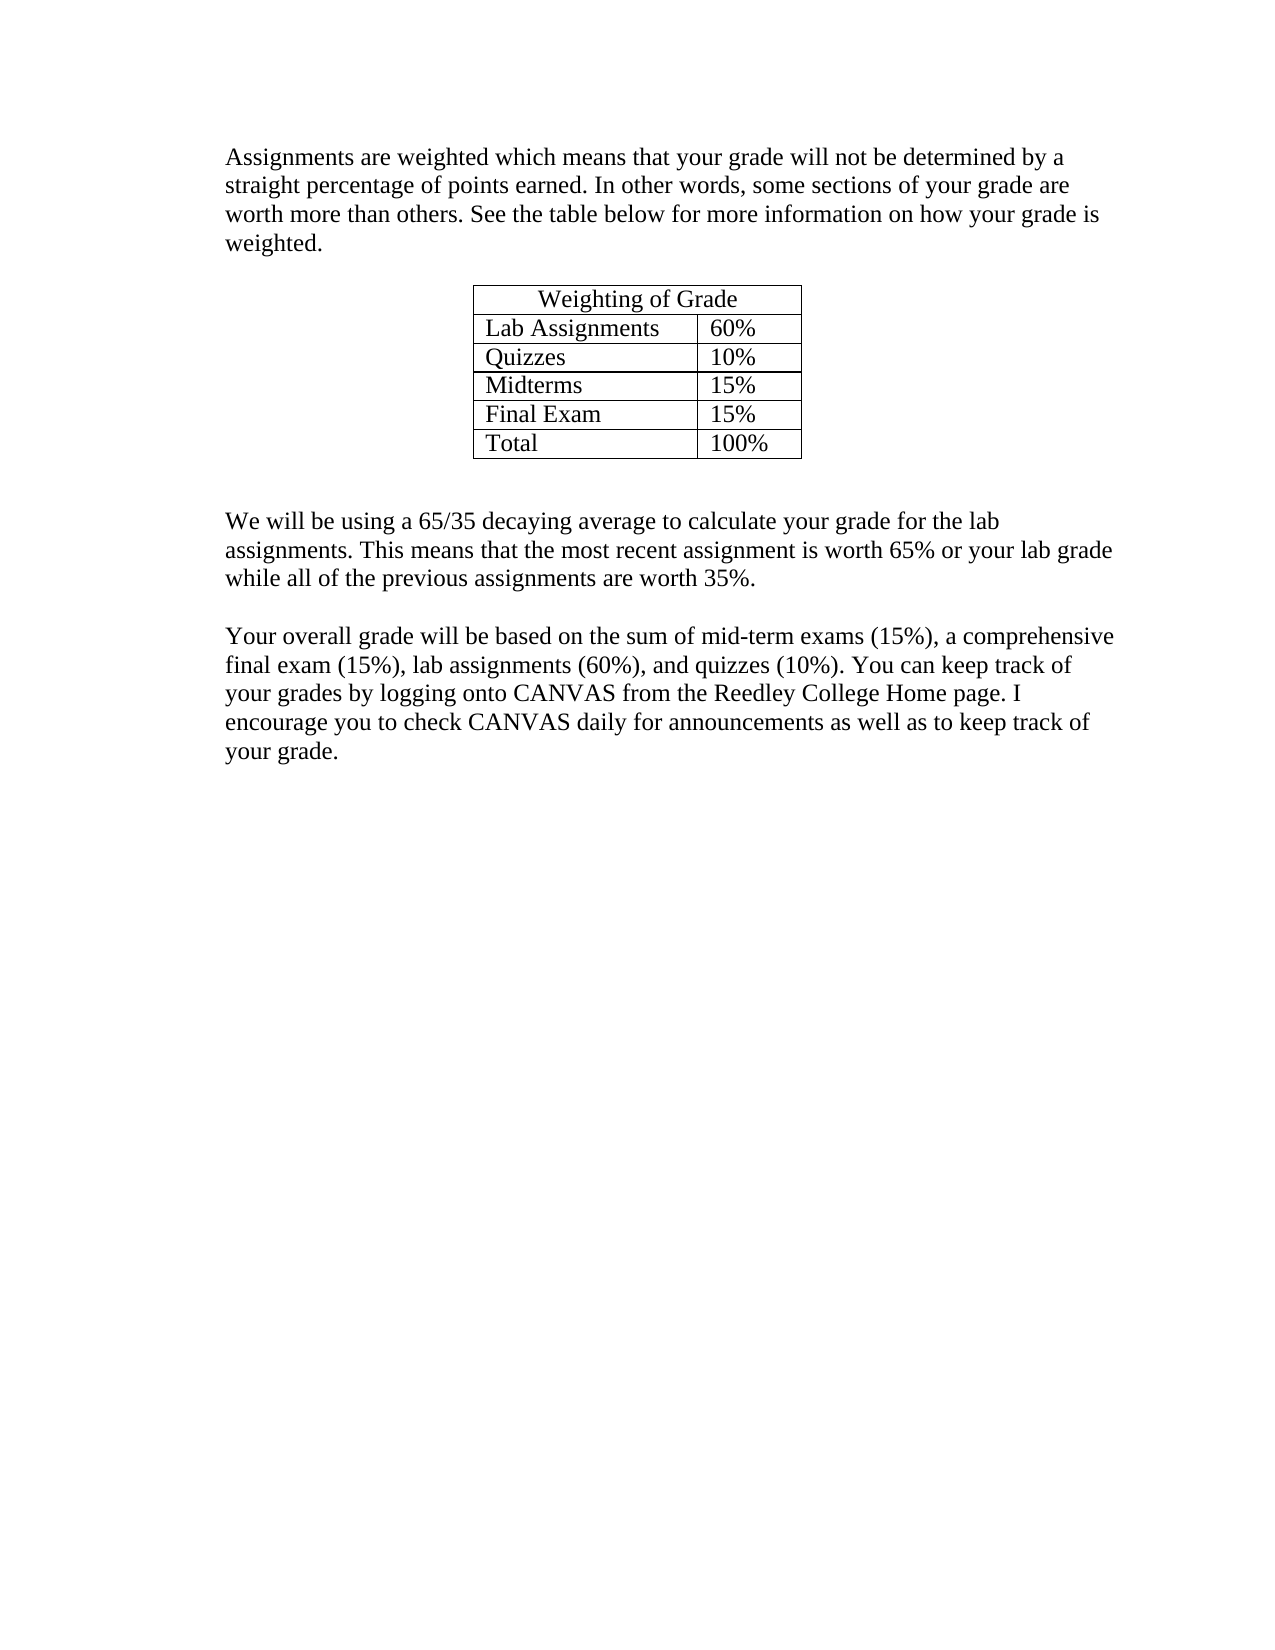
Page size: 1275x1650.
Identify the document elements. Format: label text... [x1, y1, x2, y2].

table_cell Total [474, 430, 697, 457]
table_header Weighting of Grade [474, 286, 801, 314]
table_cell Quizzes [474, 344, 697, 371]
table_cell 60% [698, 315, 801, 343]
table_cell Midterms [474, 373, 697, 400]
table_cell 10% [698, 344, 801, 371]
text Your overall grade will be based on the sum of mid-term exams (15%), a comprehensive final exam (15%), lab assignments (60%), and quizzes (10%). You can keep track of your grades by logging onto CANVAS from the Reedley College Home page. I encourage you to check CANVAS daily for announcements as well as to keep track of your grade. [225, 621, 1116, 765]
table_cell Final Exam [474, 401, 697, 429]
table_cell Lab Assignments [474, 315, 697, 343]
text We will be using a 65/35 decaying average to calculate your grade for the lab assignments. This means that the most recent assignment is worth 65% or your lab grade while all of the previous assignments are worth 35%. [225, 506, 1115, 592]
table_cell 15% [698, 373, 801, 400]
text Assignments are weighted which means that your grade will not be determined by a straight percentage of points earned. In other words, some sections of your grade are worth more than others. See the table below for more information on how your grade is weighted. [225, 142, 1102, 257]
table_cell 100% [698, 430, 801, 457]
table_cell 15% [698, 401, 801, 429]
